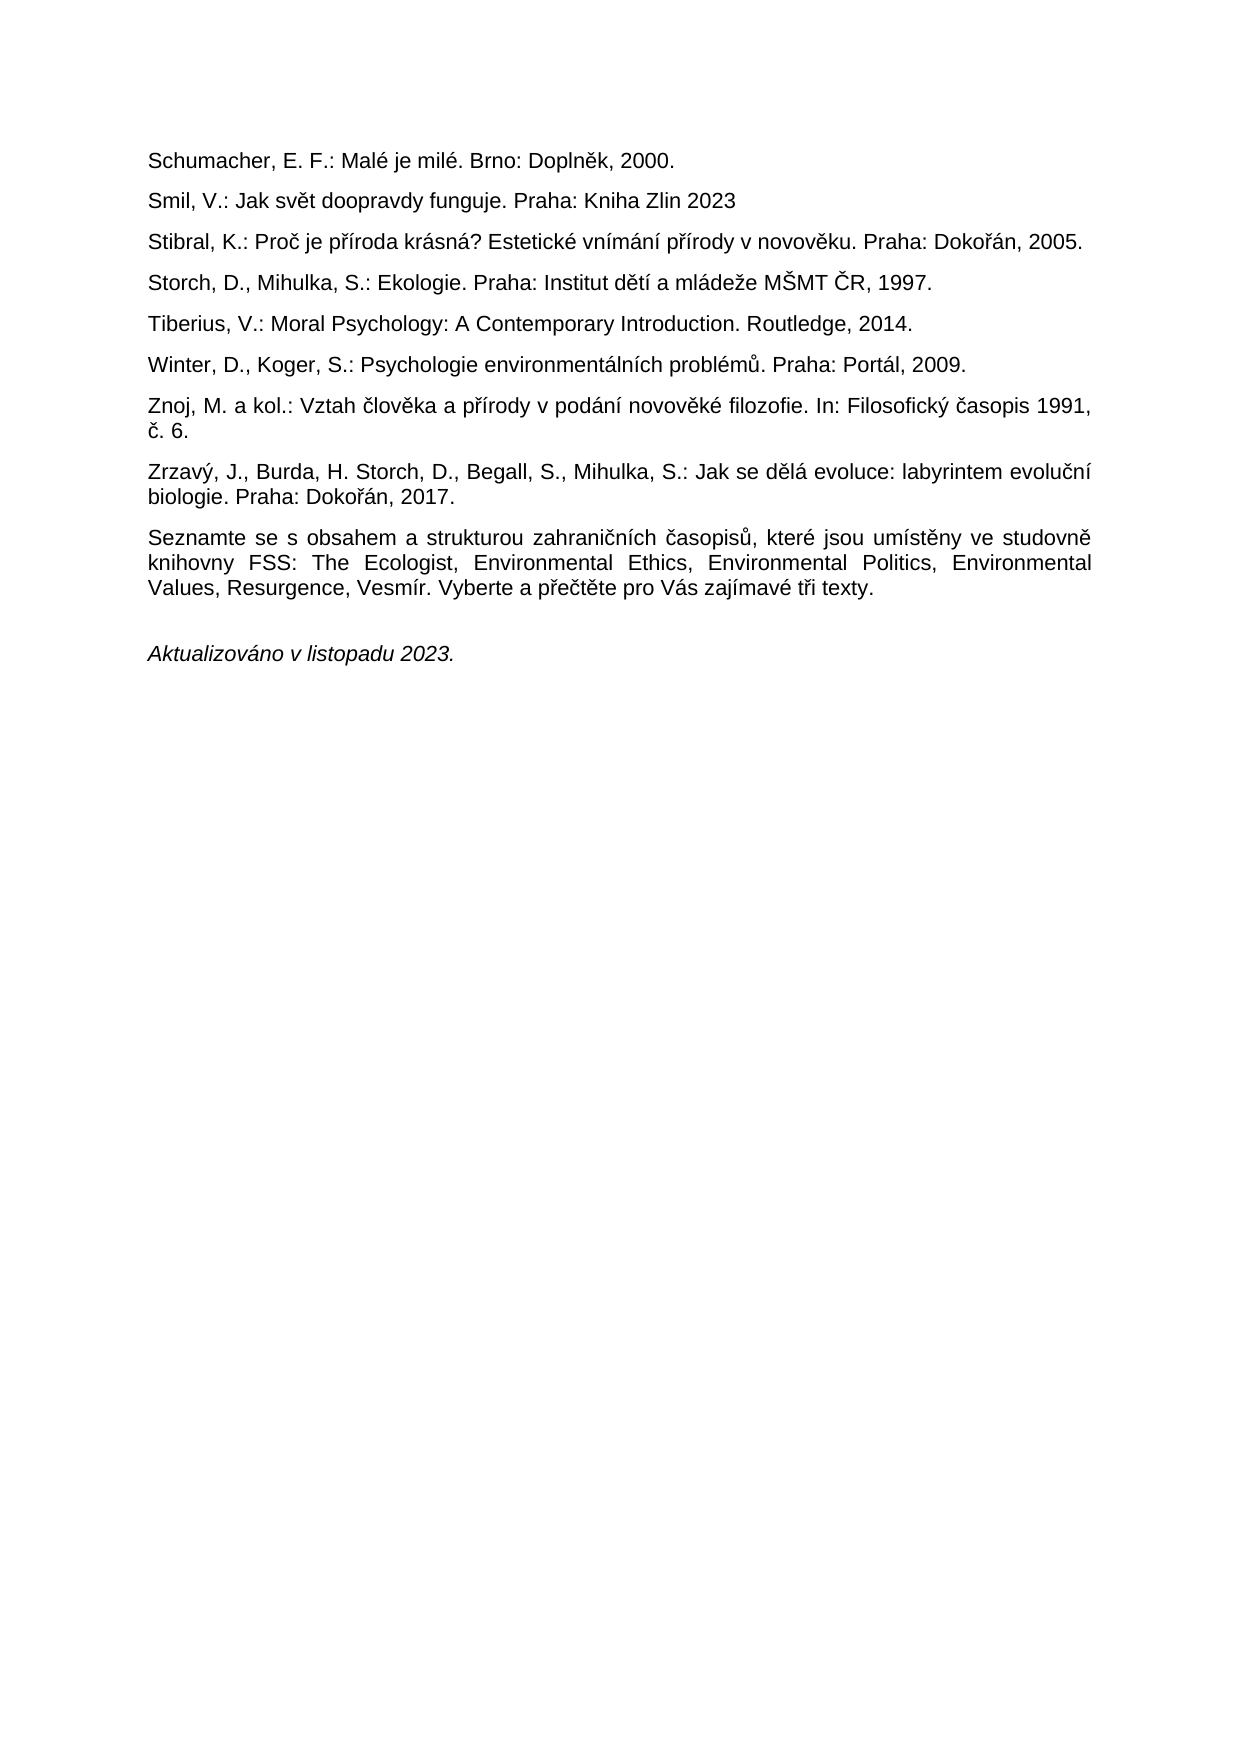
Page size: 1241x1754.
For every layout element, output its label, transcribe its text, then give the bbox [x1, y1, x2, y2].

text Znoj, M. a kol.: Vztah člověka a přírody v podání novověké filozofie. In: Filosofický časopis 1991, č. 6. [148, 393, 1093, 443]
text Zrzavý, J., Burda, H. Storch, D., Begall, S., Mihulka, S.: Jak se dělá evoluce: labyrintem evoluční biologie. Praha: Dokořán, 2017. [148, 459, 1093, 509]
text Smil, V.: Jak svět doopravdy funguje. Praha: Kniha Zlin 2023 [148, 188, 1093, 214]
text Winter, D., Koger, S.: Psychologie environmentálních problémů. Praha: Portál, 2009. [148, 352, 1093, 377]
text Aktualizováno v listopadu 2023. [148, 641, 1093, 666]
text Storch, D., Mihulka, S.: Ekologie. Praha: Institut dětí a mládeže MŠMT ČR, 1997. [148, 270, 1093, 295]
text Schumacher, E. F.: Malé je milé. Brno: Doplněk, 2000. [148, 148, 1093, 173]
text Seznamte se s obsahem a strukturou zahraničních časopisů, které jsou umístěny ve studovně knihovny FSS: The Ecologist, Environmental Ethics, Environmental Politics, Environmental Values, Resurgence, Vesmír. Vyberte a přečtěte pro Vás zajímavé tři texty. [148, 525, 1093, 600]
text Tiberius, V.: Moral Psychology: A Contemporary Introduction. Routledge, 2014. [148, 311, 1093, 336]
text Stibral, K.: Proč je příroda krásná? Estetické vnímání přírody v novověku. Praha: Dokořán, 2005. [148, 229, 1093, 254]
